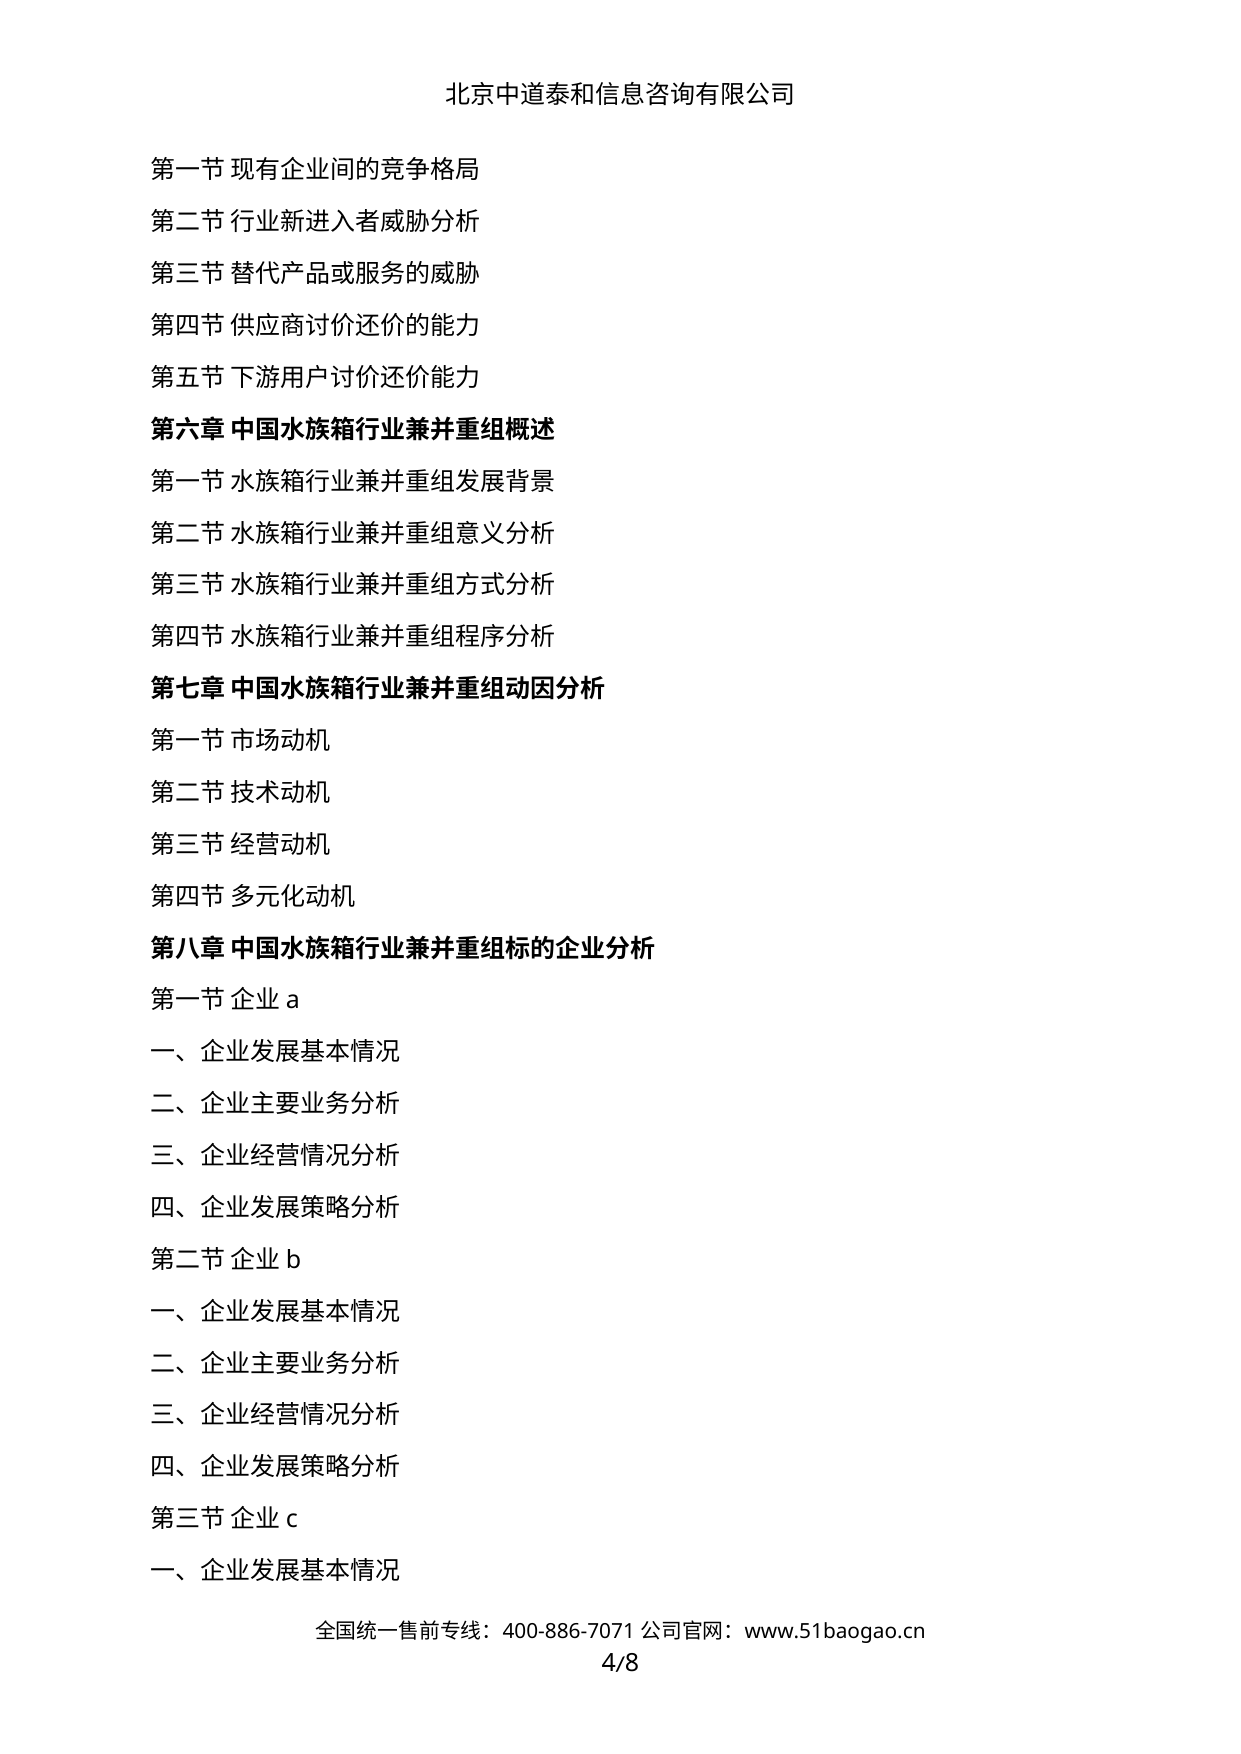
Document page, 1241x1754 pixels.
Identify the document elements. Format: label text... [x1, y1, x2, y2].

text 第八章 中国水族箱行业兼并重组标的企业分析 [150, 928, 1090, 964]
text 二、企业主要业务分析 [150, 1084, 1090, 1120]
text 三、企业经营情况分析 [150, 1395, 1090, 1431]
text 第四节 多元化动机 [150, 876, 1090, 912]
text 一、企业发展基本情况 [150, 1032, 1090, 1068]
text 第四节 水族箱行业兼并重组程序分析 [150, 617, 1090, 653]
text 第一节 市场动机 [150, 721, 1090, 757]
text 第二节 技术动机 [150, 772, 1090, 809]
text 第六章 中国水族箱行业兼并重组概述 [150, 409, 1090, 446]
text 第一节 现有企业间的竞争格局 [150, 150, 1090, 186]
text 第二节 企业b [150, 1239, 1090, 1276]
text 第二节 水族箱行业兼并重组意义分析 [150, 513, 1090, 549]
text 第二节 行业新进入者威胁分析 [150, 202, 1090, 238]
text 第三节 经营动机 [150, 824, 1090, 861]
text 第三节 企业c [150, 1499, 1090, 1535]
text 一、企业发展基本情况 [150, 1551, 1090, 1587]
text 第七章 中国水族箱行业兼并重组动因分析 [150, 669, 1090, 705]
text 第一节 水族箱行业兼并重组发展背景 [150, 461, 1090, 497]
text 第一节 企业a [150, 980, 1090, 1016]
text 二、企业主要业务分析 [150, 1343, 1090, 1379]
text 三、企业经营情况分析 [150, 1136, 1090, 1172]
text 第五节 下游用户讨价还价能力 [150, 357, 1090, 394]
text 四、企业发展策略分析 [150, 1447, 1090, 1483]
text 第四节 供应商讨价还价的能力 [150, 306, 1090, 342]
text 一、企业发展基本情况 [150, 1291, 1090, 1327]
text 第三节 水族箱行业兼并重组方式分析 [150, 565, 1090, 601]
text 四、企业发展策略分析 [150, 1187, 1090, 1224]
text 第三节 替代产品或服务的威胁 [150, 254, 1090, 290]
